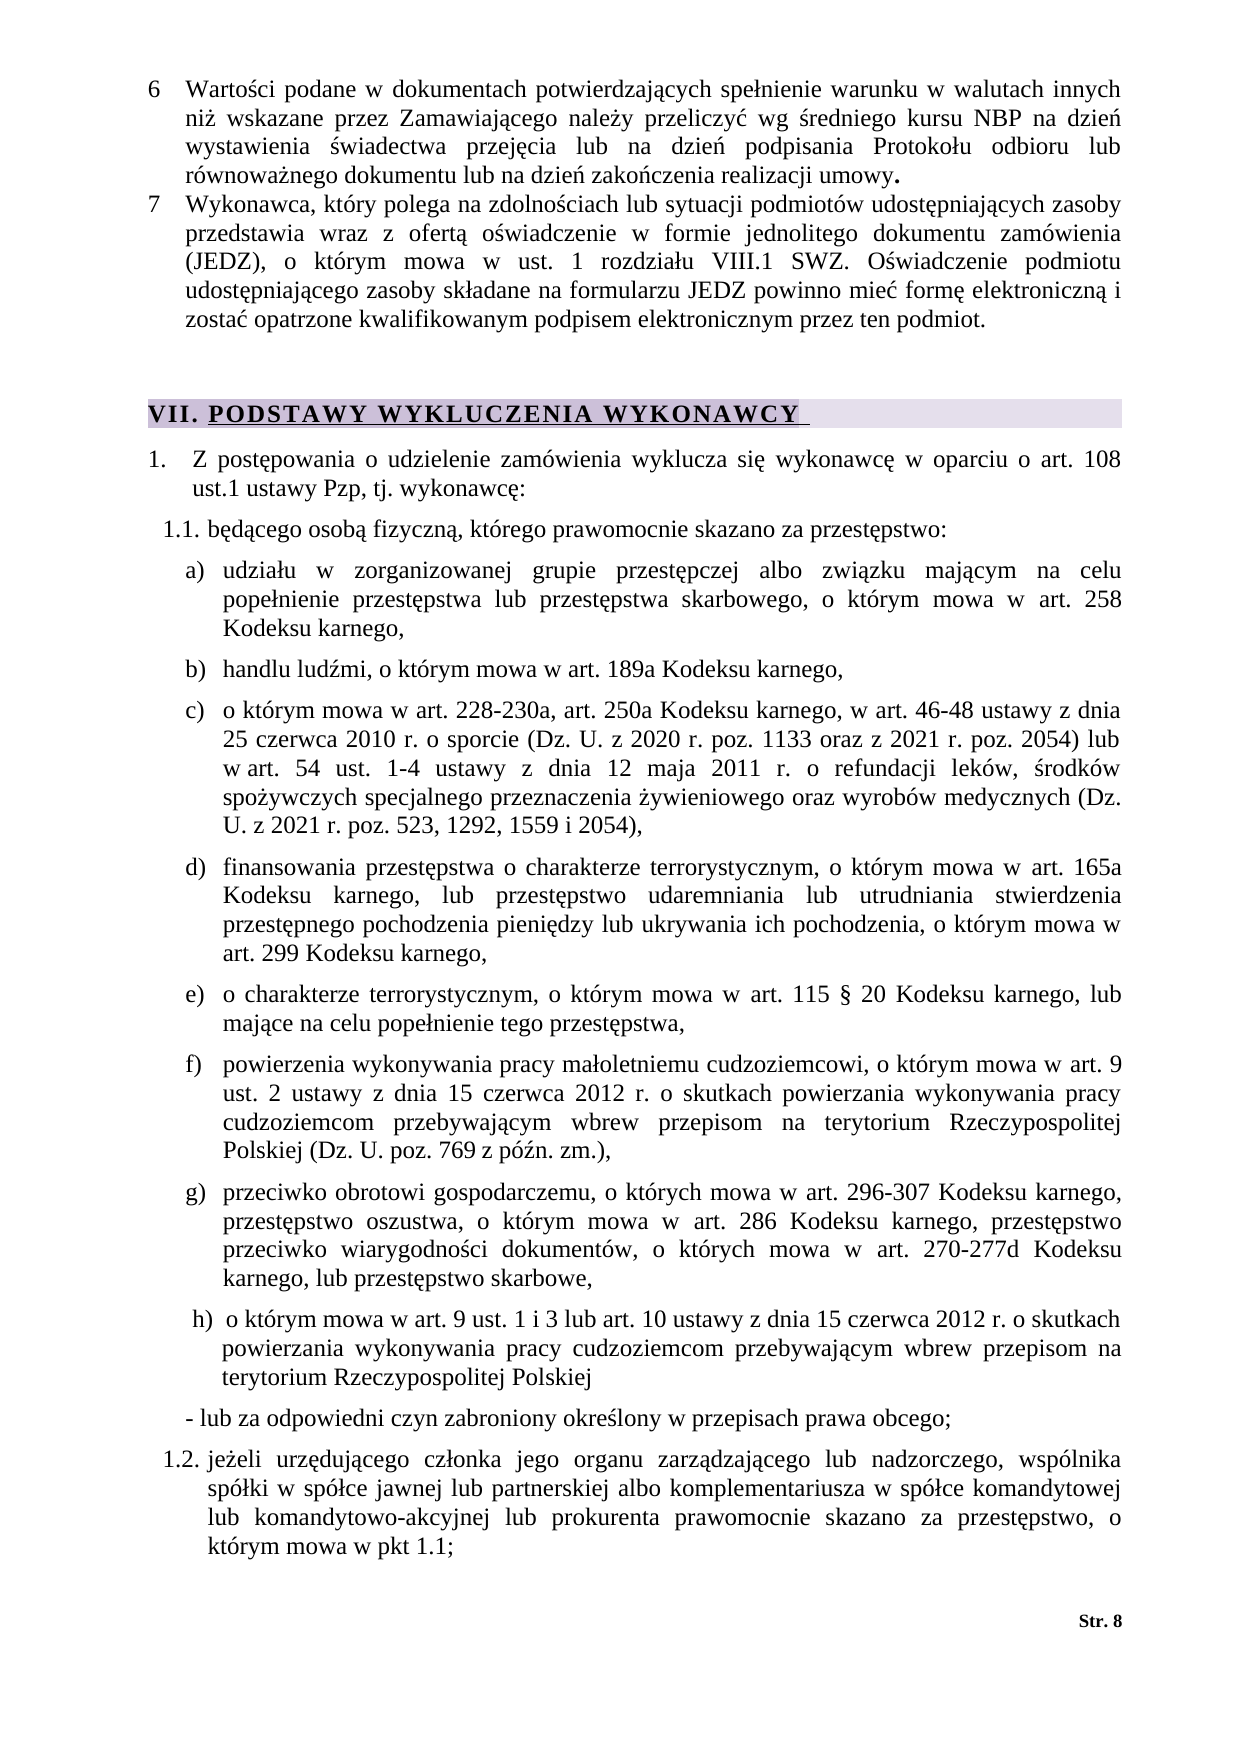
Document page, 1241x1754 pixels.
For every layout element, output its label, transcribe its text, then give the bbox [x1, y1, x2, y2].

list powierzenia wykonywania pracy małoletniemu cudzoziemcowi, o którym mowa w art. 9 ust. 2 ustawy z dnia 15 czerwca 2012 r. o skutkach powierzania wykonywania pracy cudzoziemcom przebywającym wbrew przepisom na terytorium Rzeczypospolitej Polskiej (Dz. U. poz. 769 z późn. zm.), [185, 1049, 1122, 1164]
list Z postępowania o udzielenie zamówienia wyklucza się wykonawcę w oparciu o art. 108 ust.1 ustawy Pzp, tj. wykonawcę: [148, 444, 1122, 502]
list będącego osobą fizyczną, którego prawomocnie skazano za przestępstwo: [162, 514, 1122, 543]
list Wartości podane w dokumentach potwierdzających spełnienie warunku w walutach innych niż wskazane przez Zamawiającego należy przeliczyć wg średniego kursu NBP na dzień wystawienia świadectwa przejęcia lub na dzień podpisania Protokołu odbioru lub równoważnego dokumentu lub na dzień zakończenia realizacji umowy. [148, 74, 1122, 189]
list handlu ludźmi, o którym mowa w art. 189a Kodeksu karnego, [185, 654, 1122, 683]
list przeciwko obrotowi gospodarczemu, o których mowa w art. 296-307 Kodeksu karnego, przestępstwo oszustwa, o którym mowa w art. 286 Kodeksu karnego, przestępstwo przeciwko wiarygodności dokumentów, o których mowa w art. 270-277d Kodeksu karnego, lub przestępstwo skarbowe, [185, 1177, 1122, 1292]
list udziału w zorganizowanej grupie przestępczej albo związku mającym na celu popełnienie przestępstwa lub przestępstwa skarbowego, o którym mowa w art. 258 Kodeksu karnego, [185, 556, 1122, 642]
list finansowania przestępstwa o charakterze terrorystycznym, o którym mowa w art. 165a Kodeksu karnego, lub przestępstwo udaremniania lub utrudniania stwierdzenia przestępnego pochodzenia pieniędzy lub ukrywania ich pochodzenia, o którym mowa w art. 299 Kodeksu karnego, [185, 852, 1122, 967]
list o którym mowa w art. 228-230a, art. 250a Kodeksu karnego, w art. 46-48 ustawy z dnia 25 czerwca 2010 r. o sporcie (Dz. U. z 2020 r. poz. 1133 oraz z 2021 r. poz. 2054) lub w art. 54 ust. 1-4 ustawy z dnia 12 maja 2011 r. o refundacji leków, środków spożywczych specjalnego przeznaczenia żywieniowego oraz wyrobów medycznych (Dz. U. z 2021 r. poz. 523, 1292, 1559 i 2054), [185, 696, 1122, 839]
text VII. PODSTAWY WYKLUCZENIA WYKONAWCY [799, 399, 1122, 428]
list h) o którym mowa w art. 9 ust. 1 i 3 lub art. 10 ustawy z dnia 15 czerwca 2012 r. o skutkach powierzania wykonywania pracy cudzoziemcom przebywającym wbrew przepisom na terytorium Rzeczypospolitej Polskiej [192, 1304, 1122, 1391]
list Wykonawca, który polega na zdolnościach lub sytuacji podmiotów udostępniających zasoby przedstawia wraz z ofertą oświadczenie w formie jednolitego dokumentu zamówienia (JEDZ), o którym mowa w ust. 1 rozdziału VIII.1 SWZ. Oświadczenie podmiotu udostępniającego zasoby składane na formularzu JEDZ powinno mieć formę elektroniczną i zostać opatrzone kwalifikowanym podpisem elektronicznym przez ten podmiot. [148, 189, 1122, 333]
text - lub za odpowiedni czyn zabroniony określony w przepisach prawa obcego; [185, 1403, 1122, 1432]
list jeżeli urzędującego członka jego organu zarządzającego lub nadzorczego, wspólnika spółki w spółce jawnej lub partnerskiej albo komplementariusza w spółce komandytowej lub komandytowo-akcyjnej lub prokurenta prawomocnie skazano za przestępstwo, o którym mowa w pkt 1.1; [162, 1444, 1122, 1559]
list o charakterze terrorystycznym, o którym mowa w art. 115 § 20 Kodeksu karnego, lub mające na celu popełnienie tego przestępstwa, [185, 979, 1122, 1037]
